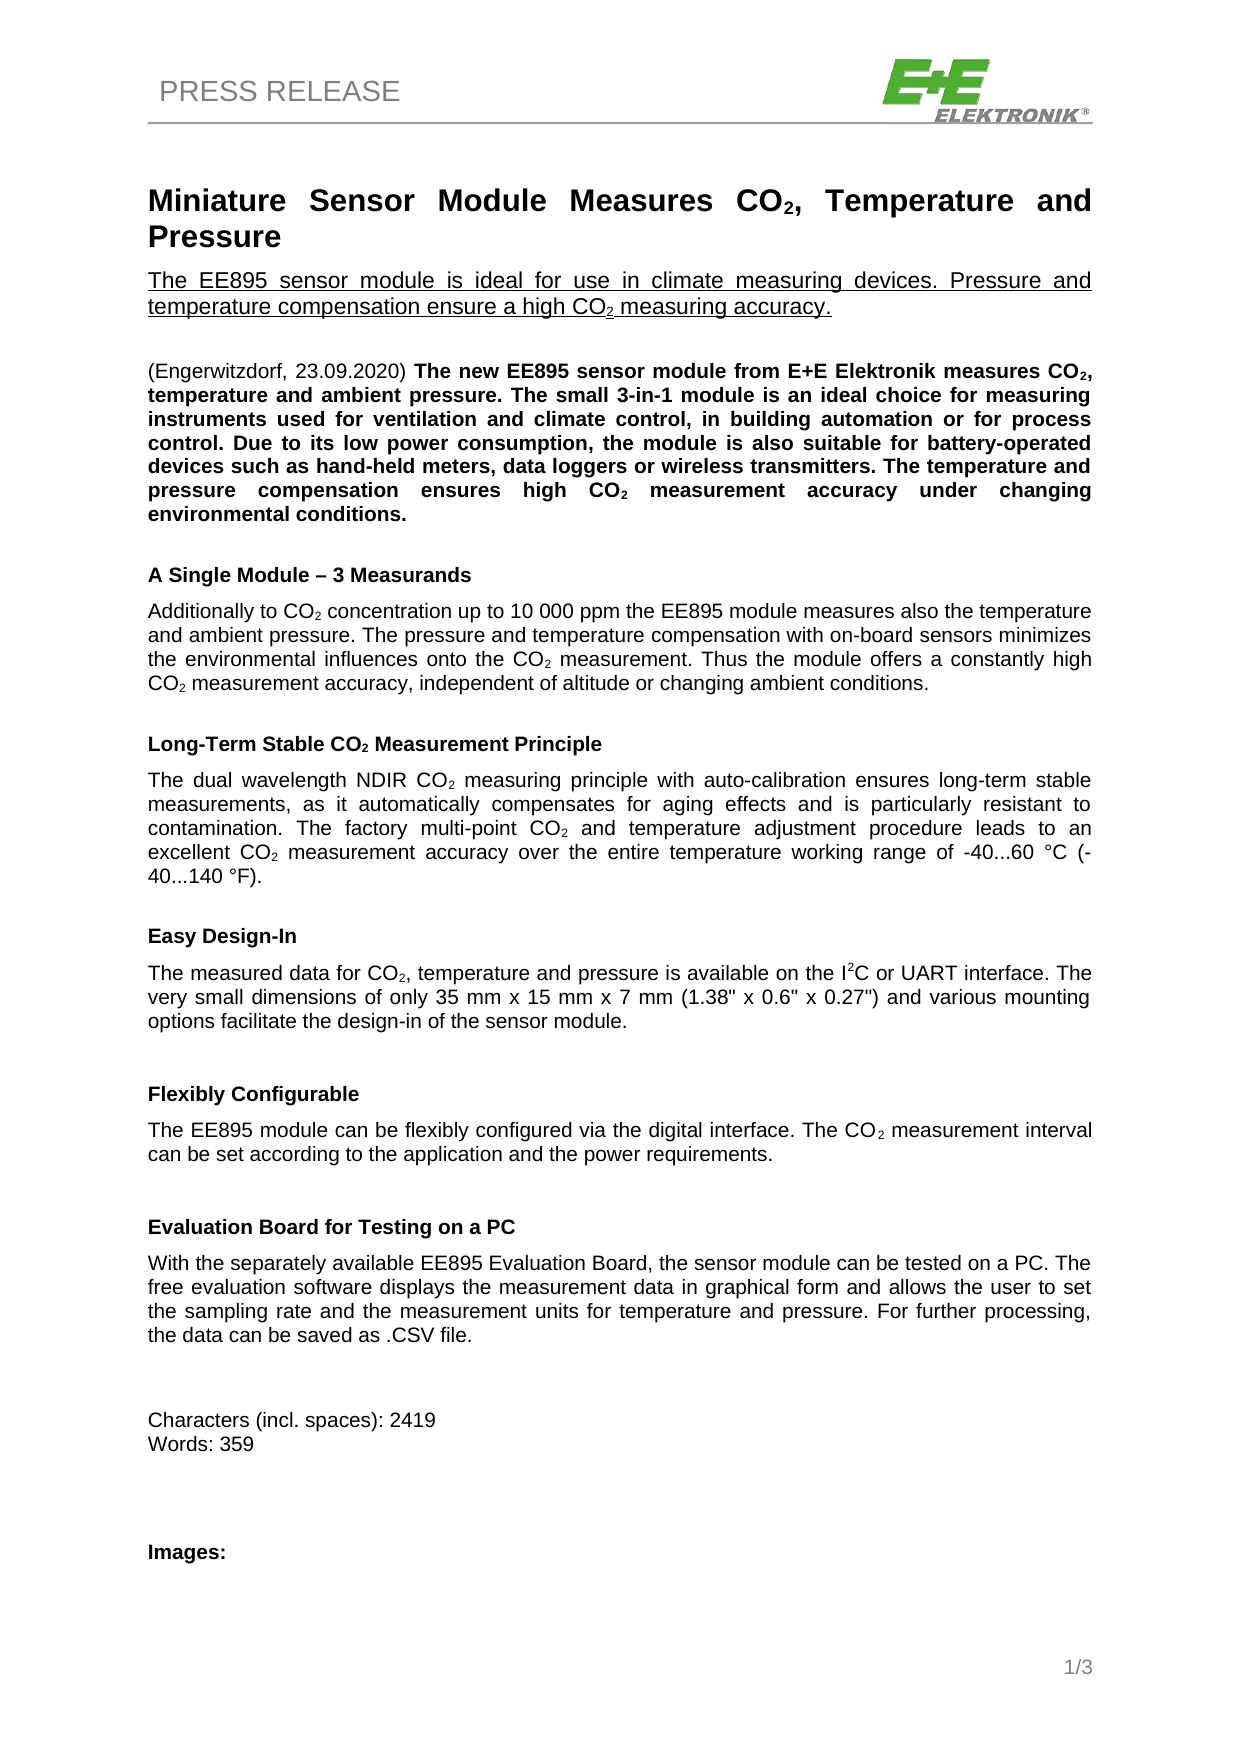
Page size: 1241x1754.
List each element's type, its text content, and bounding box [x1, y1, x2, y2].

text A Single Module – 3 Measurands [148, 563, 1093, 587]
text With the separately available EE895 Evaluation Board, the sensor module can be tested on a PC. The free evaluation software displays the measurement data in graphical form and allows the user to set the sampling rate and the measurement units for temperature and pressure. For further processing, the data can be saved as .CSV file. [148, 1251, 1093, 1347]
text The dual wavelength NDIR CO2 measuring principle with auto-calibration ensures long-term stable measurements, as it automatically compensates for aging effects and is particularly resistant to contamination. The factory multi-point CO2 and temperature adjustment procedure leads to an excellent CO2 measurement accuracy over the entire temperature working range of -40...60 °C (-40...140 °F). [148, 768, 1093, 888]
text (Engerwitzdorf, 23.09.2020) The new EE895 sensor module from E+E Elektronik measures CO2, temperature and ambient pressure. The small 3-in-1 module is an ideal choice for measuring instruments used for ventilation and climate control, in building automation or for process control. Due to its low power consumption, the module is also suitable for battery-operated devices such as hand-held meters, data loggers or wireless transmitters. The temperature and pressure compensation ensures high CO2 measurement accuracy under changing environmental conditions. [148, 358, 1093, 526]
text Images: [148, 1540, 1093, 1564]
text Words: 359 [148, 1431, 1093, 1455]
text Easy Design-In [148, 924, 1093, 948]
text Long-Term Stable CO2 Measurement Principle [148, 731, 1093, 755]
text Evaluation Board for Testing on a PC [148, 1215, 1093, 1239]
text The EE895 module can be flexibly configured via the digital interface. The CO2 measurement interval can be set according to the application and the power requirements. [148, 1118, 1093, 1166]
text Additionally to CO2 concentration up to 10 000 ppm the EE895 module measures also the temperature and ambient pressure. The pressure and temperature compensation with on-board sensors minimizes the environmental influences onto the CO2 measurement. Thus the module offers a constantly high CO2 measurement accuracy, independent of altitude or changing ambient conditions. [148, 599, 1093, 695]
text Flexibly Configurable [148, 1081, 1093, 1105]
text Miniature Sensor Module Measures CO2, Temperature and Pressure [148, 182, 1093, 254]
text The EE895 sensor module is ideal for use in climate measuring devices. Pressure and temperature compensation ensure a high CO2 measuring accuracy. [148, 267, 1093, 319]
picture [882, 59, 1090, 122]
text Characters (incl. spaces): 2419 [148, 1407, 1093, 1431]
text The measured data for CO2, temperature and pressure is available on the I2C or UART interface. The very small dimensions of only 35 mm x 15 mm x 7 mm (1.38" x 0.6" x 0.27") and various mounting options facilitate the design-in of the sensor module. [148, 961, 1093, 1032]
